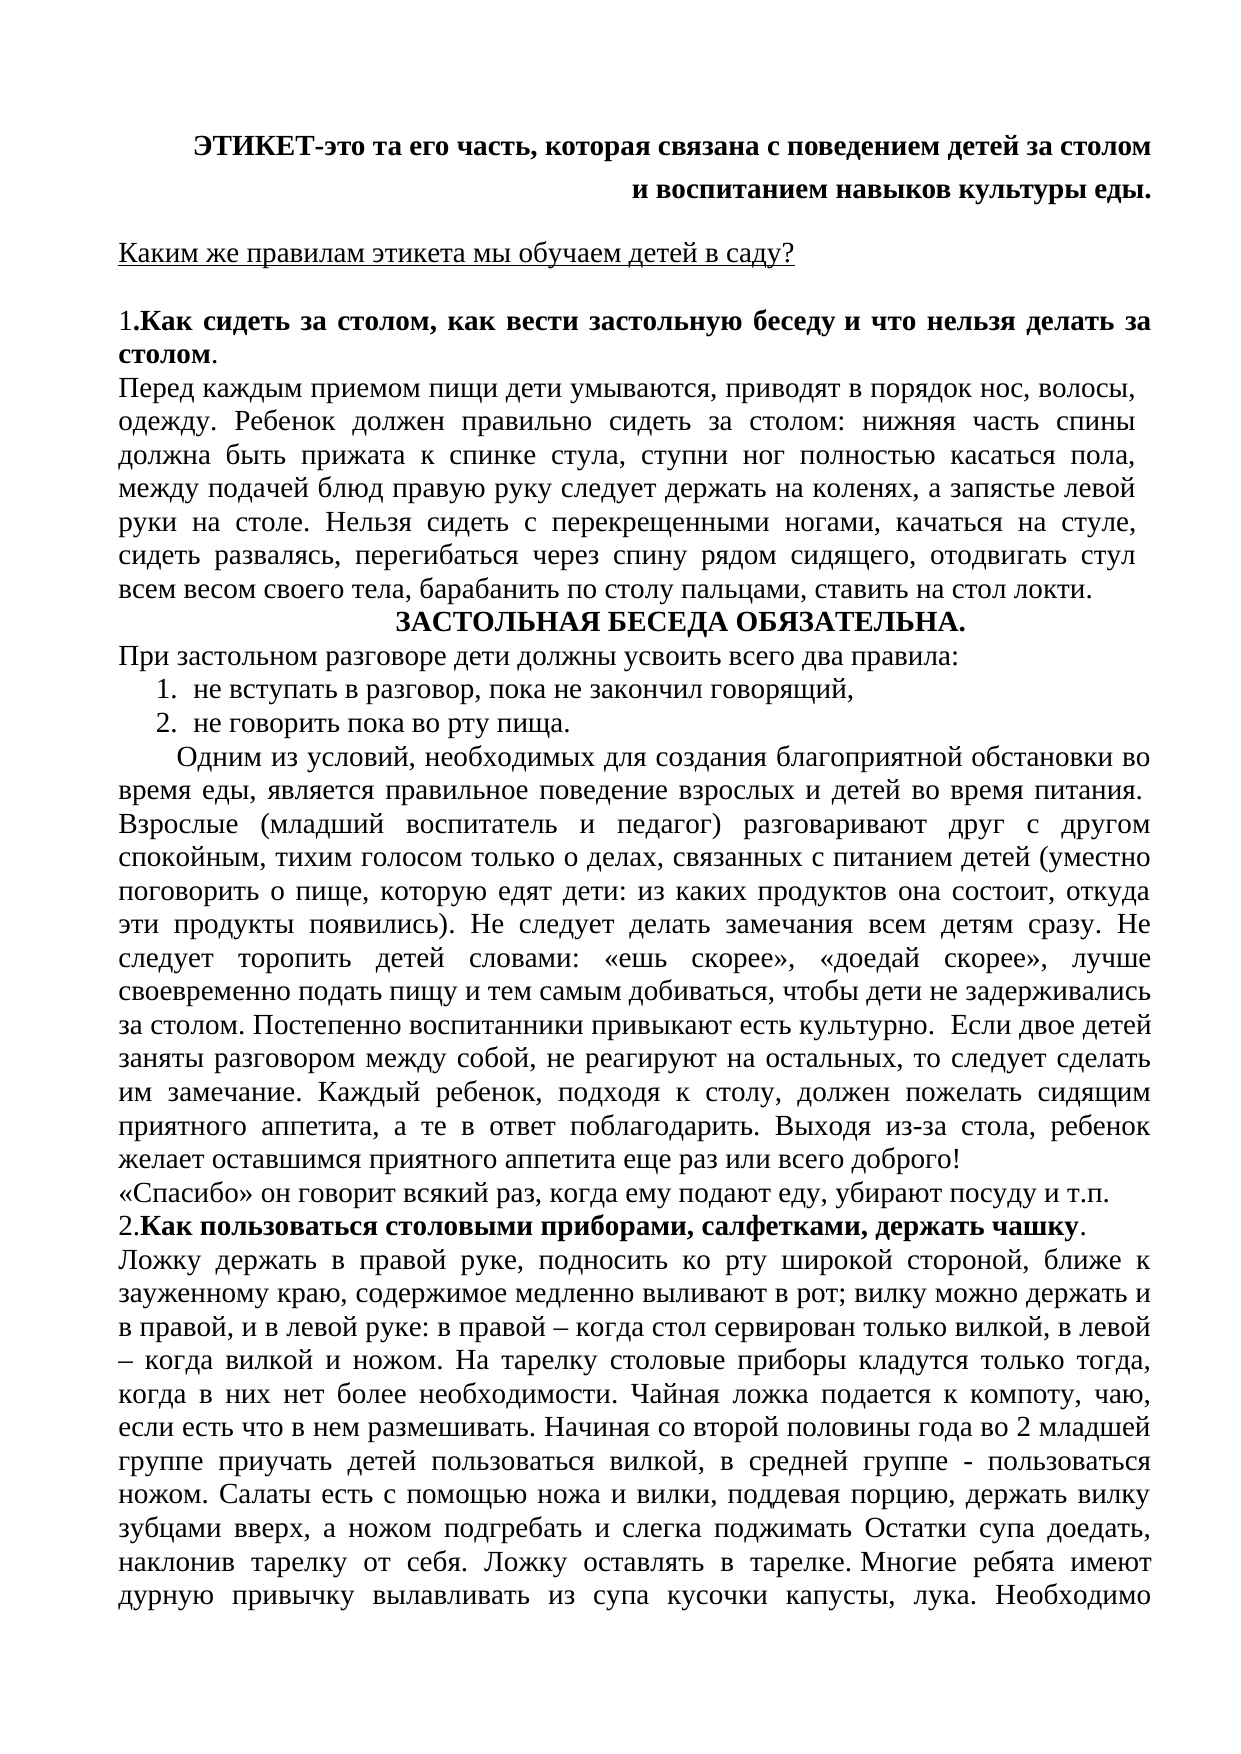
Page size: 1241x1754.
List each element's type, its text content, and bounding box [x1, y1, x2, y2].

list не говорить пока во рту пища. [156, 705, 1152, 739]
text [118, 1242, 1152, 1611]
list не вступать в разговор, пока не закончил говорящий, [156, 672, 1152, 705]
text Перед каждым приемом пищи дети умываются, приводят в порядок нос, волосы, одежду. Ребенок должен правильно сидеть за столом: нижняя часть спины должна быть прижата к спинке стула, ступни ног полностью касаться пола, между подачей блюд правую руку следует держать на коленях, а запястье левой руки на столе. Нельзя сидеть с перекрещенными ногами, качаться на стуле, сидеть развалясь, перегибаться через спину рядом сидящего, отодвигать стул всем весом своего тела, барабанить по столу пальцами, ставить на стол локти. [118, 370, 1137, 604]
subtitle ЭТИКЕТ-это та его часть, которая связана с поведением детей за столом и воспитанием навыков культуры еды. [177, 118, 1152, 204]
text Каким же правилам этикета мы обучаем детей в саду? [118, 236, 1152, 269]
text «Спасибо» он говорит всякий раз, когда ему подают еду, убирают посуду и т.п. [118, 1175, 1152, 1208]
text 2.Как пользоваться столовыми приборами, салфетками, держать чашку. [118, 1208, 1152, 1242]
text ЗАСТОЛЬНАЯ БЕСЕДА ОБЯЗАТЕЛЬНА. [118, 604, 1152, 638]
text 1.Как сидеть за столом, как вести застольную беседу и что нельзя делать за столом. [118, 303, 1152, 370]
text При застольном разговоре дети должны усвоить всего два правила: [118, 638, 1152, 672]
text Одним из условий, необходимых для создания благоприятной обстановки во время еды, является правильное поведение взрослых и детей во время питания. Взрослые (младший воспитатель и педагог) разговаривают друг с другом спокойным, тихим голосом только о делах, связанных с питанием детей (уместно поговорить о пище, которую едят дети: из каких продуктов она состоит, откуда эти продукты появились). Не следует делать замечания всем детям сразу. Не следует торопить детей словами: «ешь скорее», «доедай скорее», лучше своевременно подать пищу и тем самым добиваться, чтобы дети не задерживались за столом. Постепенно воспитанники привыкают есть культурно. Если двое детей заняты разговором между собой, не реагируют на остальных, то следует сделать им замечание. Каждый ребенок, подходя к столу, должен пожелать сидящим приятного аппетита, а те в ответ поблагодарить. Выходя из-за стола, ребенок желает оставшимся приятного аппетита еще раз или всего доброго! [118, 739, 1152, 1175]
